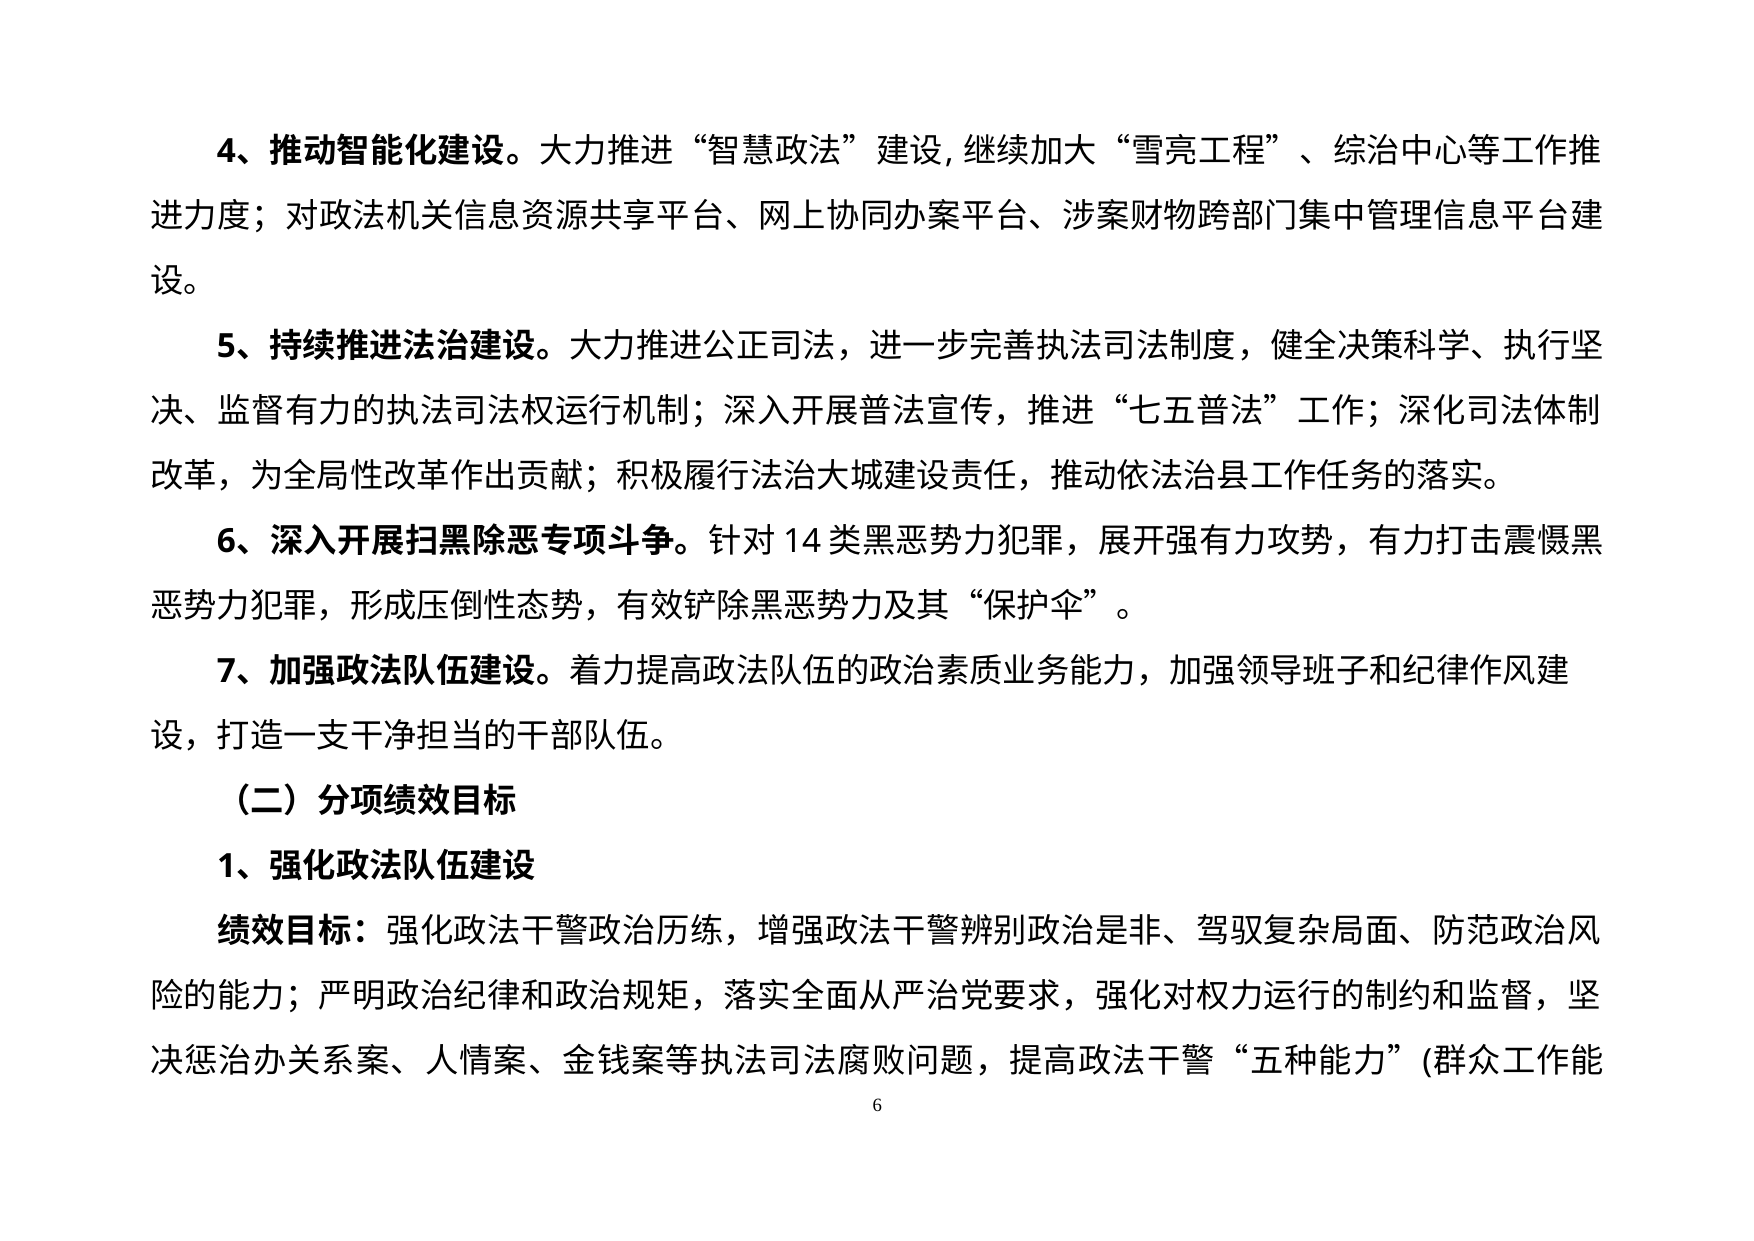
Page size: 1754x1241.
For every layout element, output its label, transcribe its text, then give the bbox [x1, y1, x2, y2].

text 4、推动智能化建设。大力推进“智慧政法”建设, 继续加大“雪亮工程”、综治中心等工作推进力度；对政法机关信息资源共享平台、网上协同办案平台、涉案财物跨部门集中管理信息平台建设。 [150, 115, 1604, 310]
text 6、深入开展扫黑除恶专项斗争。针对14类黑恶势力犯罪，展开强有力攻势，有力打击震慑黑恶势力犯罪，形成压倒性态势，有效铲除黑恶势力及其“保护伞”。 [150, 505, 1604, 635]
text 5、持续推进法治建设。大力推进公正司法，进一步完善执法司法制度，健全决策科学、执行坚决、监督有力的执法司法权运行机制；深入开展普法宣传，推进“七五普法”工作；深化司法体制改革，为全局性改革作出贡献；积极履行法治大城建设责任，推动依法治县工作任务的落实。 [150, 310, 1604, 505]
text 1、强化政法队伍建设 [150, 830, 1604, 895]
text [150, 895, 1604, 1090]
text （二）分项绩效目标 [150, 765, 1604, 830]
text 7、加强政法队伍建设。着力提高政法队伍的政治素质业务能力，加强领导班子和纪律作风建设，打造一支干净担当的干部队伍。 [150, 635, 1604, 765]
